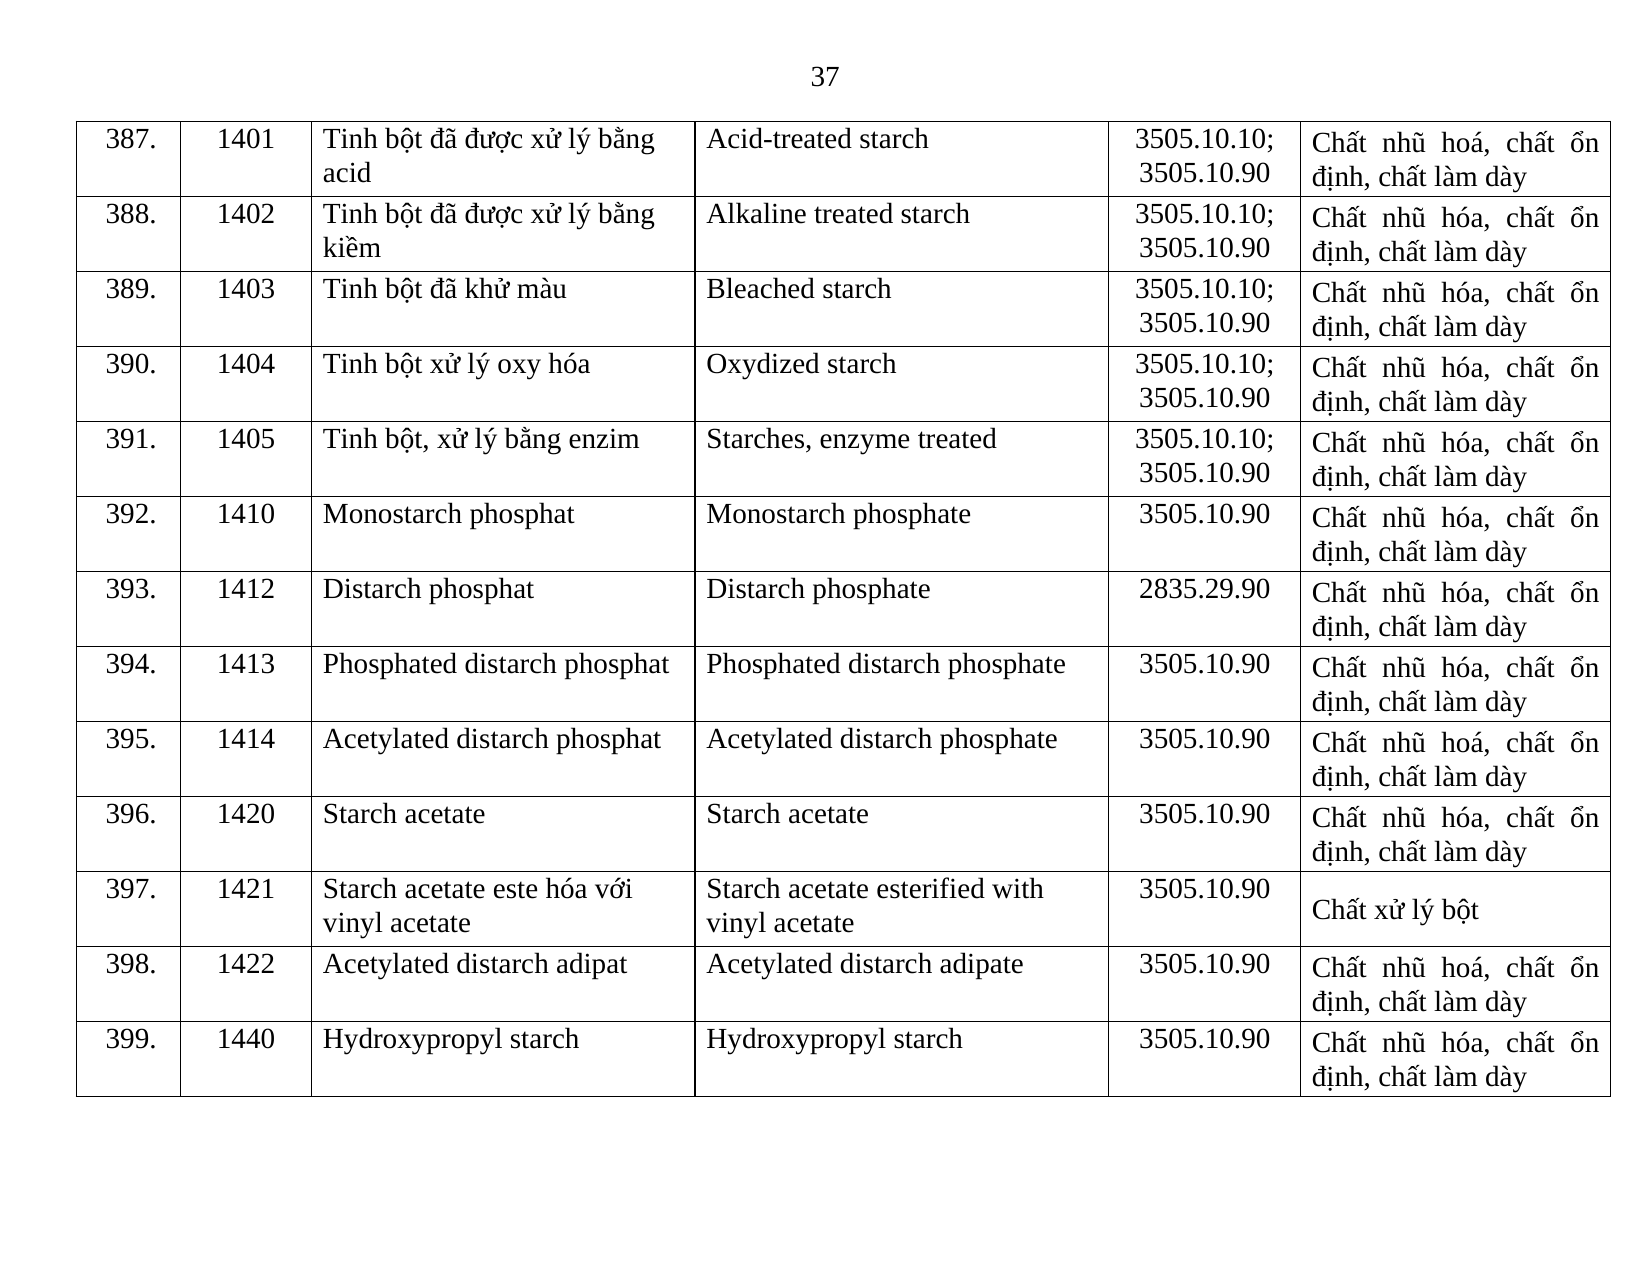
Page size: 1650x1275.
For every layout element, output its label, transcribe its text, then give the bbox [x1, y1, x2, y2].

table_cell 3505.10.10; 3505.10.90 [1109, 197, 1300, 271]
table_cell Starches, enzyme treated [696, 422, 1108, 496]
table_cell [77, 122, 180, 196]
table_cell Starch acetate esterified with vinyl acetate [696, 872, 1108, 946]
table_cell 1404 [181, 347, 311, 421]
table_cell Monostarch phosphat [312, 497, 694, 571]
table_cell [77, 422, 180, 496]
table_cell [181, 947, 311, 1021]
table_cell 1412 [181, 572, 311, 646]
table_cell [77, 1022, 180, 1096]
table_cell Chất nhũ hóa, chất ổn định, chất làm dày [1301, 272, 1610, 346]
table_cell Chất nhũ hóa, chất ổn định, chất làm dày [1301, 572, 1610, 646]
table_cell Chất nhũ hóa, chất ổn định, chất làm dày [1301, 347, 1610, 421]
table_cell 1414 [181, 722, 311, 796]
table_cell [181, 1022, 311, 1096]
table_cell 1403 [181, 272, 311, 346]
table_cell Starch acetate [696, 797, 1108, 871]
table_cell 1410 [181, 497, 311, 571]
table_cell Acid-treated starch [696, 122, 1108, 196]
table_cell 1413 [181, 647, 311, 721]
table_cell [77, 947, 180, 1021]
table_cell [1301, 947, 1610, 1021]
table_cell 1405 [181, 422, 311, 496]
table_cell [77, 647, 180, 721]
table_cell Chất nhũ hóa, chất ổn định, chất làm dày [1301, 197, 1610, 271]
table_cell [77, 347, 180, 421]
table_cell 3505.10.90 [1109, 497, 1300, 571]
table_cell [77, 797, 180, 871]
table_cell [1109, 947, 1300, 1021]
table_cell Starch acetate este hóa với vinyl acetate [312, 872, 694, 946]
table_cell 3505.10.10; 3505.10.90 [1109, 347, 1300, 421]
table_cell 3505.10.10; 3505.10.90 [1109, 272, 1300, 346]
table_cell [77, 497, 180, 571]
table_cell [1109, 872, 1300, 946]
table_cell 2835.29.90 [1109, 572, 1300, 646]
table_cell Chất nhũ hoá, chất ổn định, chất làm dày [1301, 722, 1610, 796]
table_cell Alkaline treated starch [696, 197, 1108, 271]
table_cell Distarch phosphat [312, 572, 694, 646]
table_cell Chất nhũ hóa, chất ổn định, chất làm dày [1301, 797, 1610, 871]
table_cell Chất nhũ hóa, chất ổn định, chất làm dày [1301, 422, 1610, 496]
table_cell [77, 872, 180, 946]
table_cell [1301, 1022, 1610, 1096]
table_cell Tinh bột đã được xử lý bằng kiềm [312, 197, 694, 271]
table_cell Phosphated distarch phosphat [312, 647, 694, 721]
table_cell Tinh bột đã được xử lý bằng acid [312, 122, 694, 196]
table_cell Bleached starch [696, 272, 1108, 346]
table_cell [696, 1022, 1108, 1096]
table_cell Chất nhũ hóa, chất ổn định, chất làm dày [1301, 497, 1610, 571]
table_cell 1402 [181, 197, 311, 271]
table_cell [77, 197, 180, 271]
table_cell 3505.10.10; 3505.10.90 [1109, 122, 1300, 196]
table_cell 3505.10.10; 3505.10.90 [1109, 422, 1300, 496]
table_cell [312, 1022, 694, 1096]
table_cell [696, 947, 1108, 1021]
table_cell Acetylated distarch phosphat [312, 722, 694, 796]
table_cell Starch acetate [312, 797, 694, 871]
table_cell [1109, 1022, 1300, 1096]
table_cell [77, 572, 180, 646]
table_cell [77, 722, 180, 796]
table_cell Oxydized starch [696, 347, 1108, 421]
table_cell 1420 [181, 797, 311, 871]
table_cell Monostarch phosphate [696, 497, 1108, 571]
table_cell Tinh bột, xử lý bằng enzim [312, 422, 694, 496]
table_cell Tinh bột xử lý oxy hóa [312, 347, 694, 421]
table_cell [77, 272, 180, 346]
table_cell Phosphated distarch phosphate [696, 647, 1108, 721]
table_cell 1421 [181, 872, 311, 946]
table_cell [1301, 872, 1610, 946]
table_cell Chất nhũ hóa, chất ổn định, chất làm dày [1301, 647, 1610, 721]
table_cell Distarch phosphate [696, 572, 1108, 646]
table_cell 3505.10.90 [1109, 722, 1300, 796]
table_cell Tinh bột đã khử màu [312, 272, 694, 346]
table_cell 3505.10.90 [1109, 647, 1300, 721]
table_cell Chất nhũ hoá, chất ổn định, chất làm dày [1301, 122, 1610, 196]
table_cell Acetylated distarch phosphate [696, 722, 1108, 796]
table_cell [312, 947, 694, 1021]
table_cell 1401 [181, 122, 311, 196]
table_cell 3505.10.90 [1109, 797, 1300, 871]
